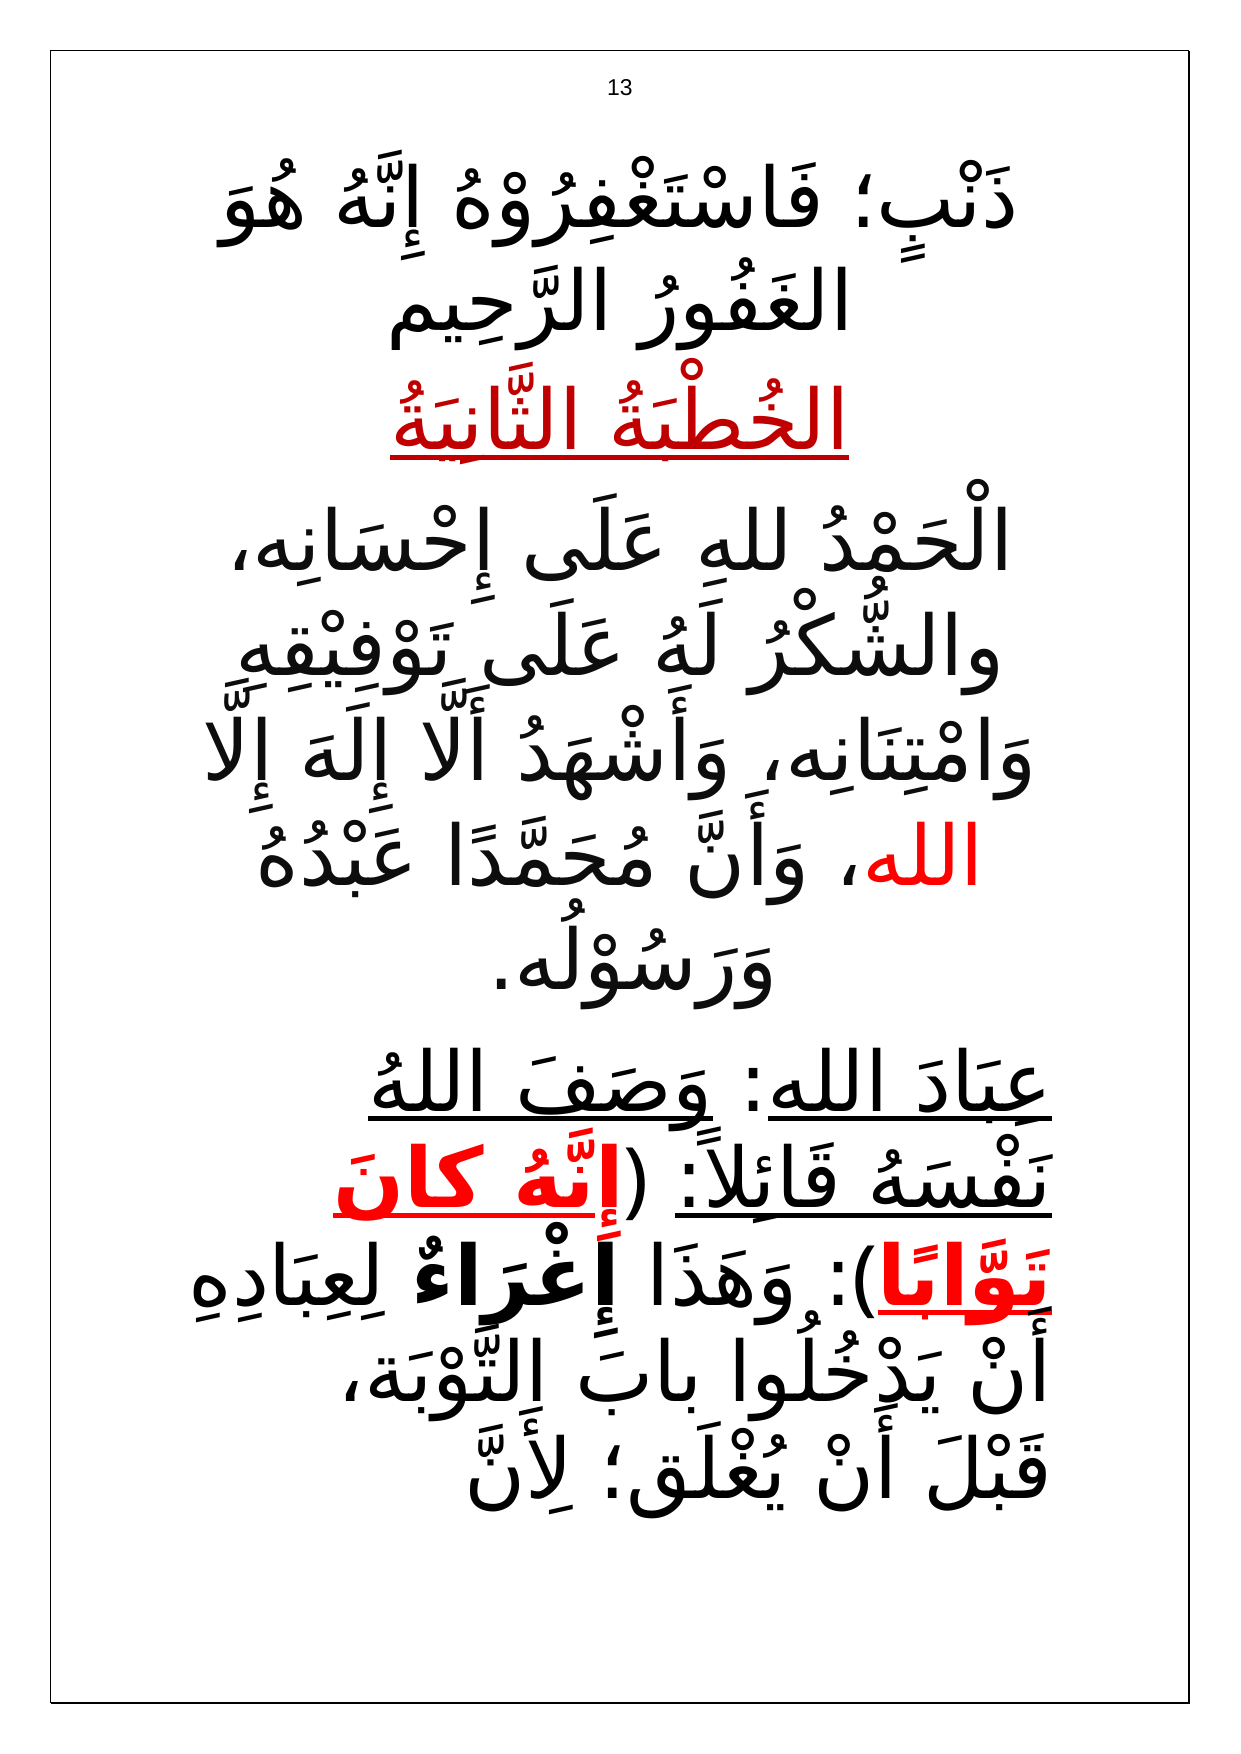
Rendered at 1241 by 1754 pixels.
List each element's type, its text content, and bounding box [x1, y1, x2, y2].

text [187, 150, 1052, 350]
text الْحَمْدُ للهِ عَلَى إِحْسَانِه، والشُّكْرُ لَهُ عَلَى تَوْفِيْقِهِ وَامْتِنَانِه، وَأَشْهَدُ أَلَّا إِلَهَ إِلَّا الله، وَأَنَّ مُحَمَّدًا عَبْدُهُ وَرَسُوْلُه. [187, 493, 1052, 1009]
text الخُطْبَةُ الثَّانِيَةُ [187, 372, 1052, 469]
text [187, 1033, 1052, 1518]
